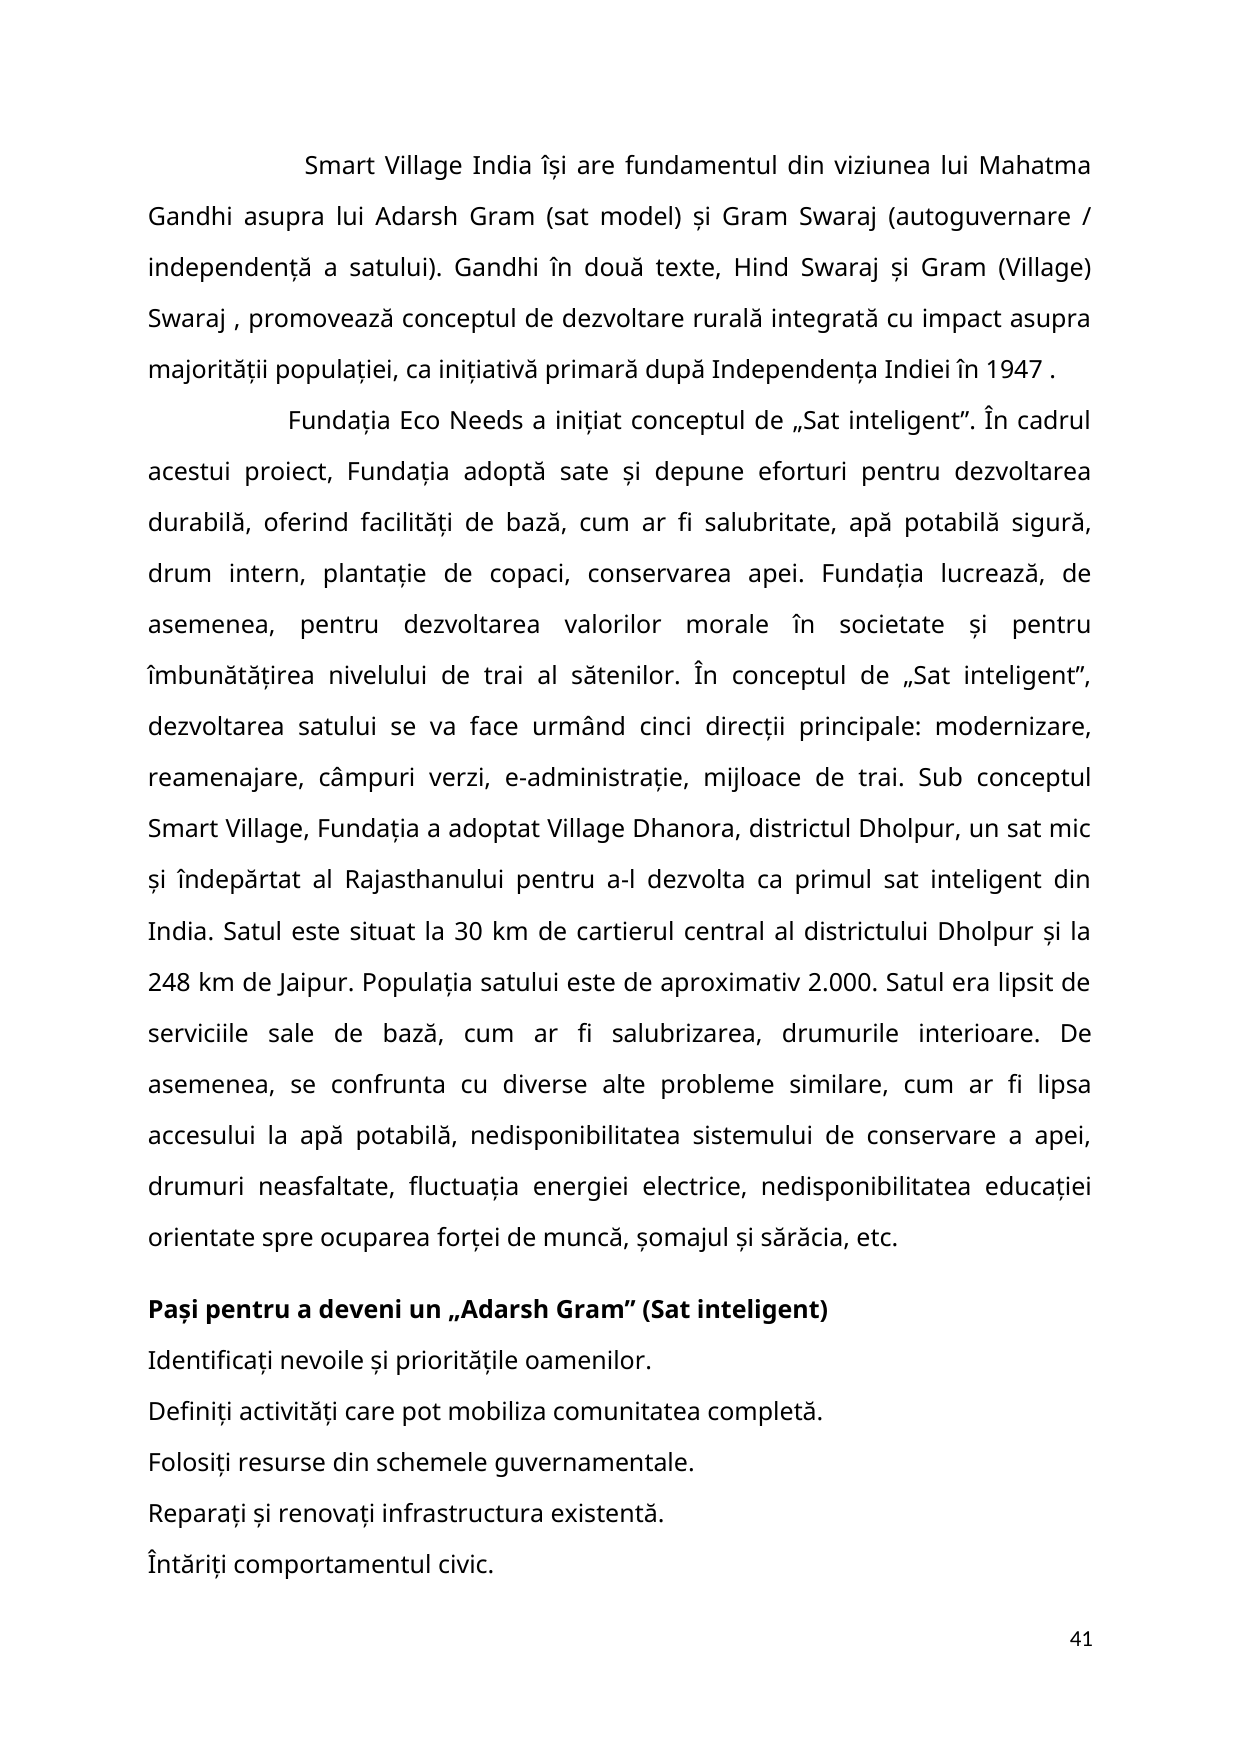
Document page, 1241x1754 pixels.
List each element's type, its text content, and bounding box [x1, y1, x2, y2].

text Întăriți comportamentul civic. [148, 1547, 1093, 1581]
text Smart Village India își are fundamentul din viziunea lui Mahatma Gandhi asupra lui Adarsh Gram (sat model) și Gram Swaraj (autoguvernare / independență a satului). Gandhi în două texte, Hind Swaraj și Gram (Village) Swaraj , promovează conceptul de dezvoltare rurală integrată cu impact asupra majorității populației, ca inițiativă primară după Independența Indiei în 1947 . [148, 148, 1093, 386]
text Definiți activități care pot mobiliza comunitatea completă. [148, 1393, 1093, 1427]
text Fundația Eco Needs a inițiat conceptul de „Sat inteligent”. În cadrul acestui proiect, Fundația adoptă sate și depune eforturi pentru dezvoltarea durabilă, oferind facilități de bază, cum ar fi salubritate, apă potabilă sigură, drum intern, plantație de copaci, conservarea apei. Fundația lucrează, de asemenea, pentru dezvoltarea valorilor morale în societate și pentru îmbunătățirea nivelului de trai al sătenilor. În conceptul de „Sat inteligent”, dezvoltarea satului se va face urmând cinci direcții principale: modernizare, reamenajare, câmpuri verzi, e-administrație, mijloace de trai. Sub conceptul Smart Village, Fundația a adoptat Village Dhanora, districtul Dholpur, un sat mic și îndepărtat al Rajasthanului pentru a-l dezvolta ca primul sat inteligent din India. Satul este situat la 30 km de cartierul central al districtului Dholpur și la 248 km de Jaipur. Populația satului este de aproximativ 2.000. Satul era lipsit de serviciile sale de bază, cum ar fi salubrizarea, drumurile interioare. De asemenea, se confrunta cu diverse alte probleme similare, cum ar fi lipsa accesului la apă potabilă, nedisponibilitatea sistemului de conservare a apei, drumuri neasfaltate, fluctuația energiei electrice, nedisponibilitatea educației orientate spre ocuparea forței de muncă, șomajul și sărăcia, etc. [148, 403, 1093, 1253]
text Folosiți resurse din schemele guvernamentale. [148, 1444, 1093, 1478]
text Reparați și renovați infrastructura existentă. [148, 1496, 1093, 1529]
text Identificați nevoile și prioritățile oamenilor. [148, 1342, 1093, 1376]
text Pași pentru a deveni un „Adarsh Gram” (Sat inteligent) [148, 1291, 1093, 1325]
